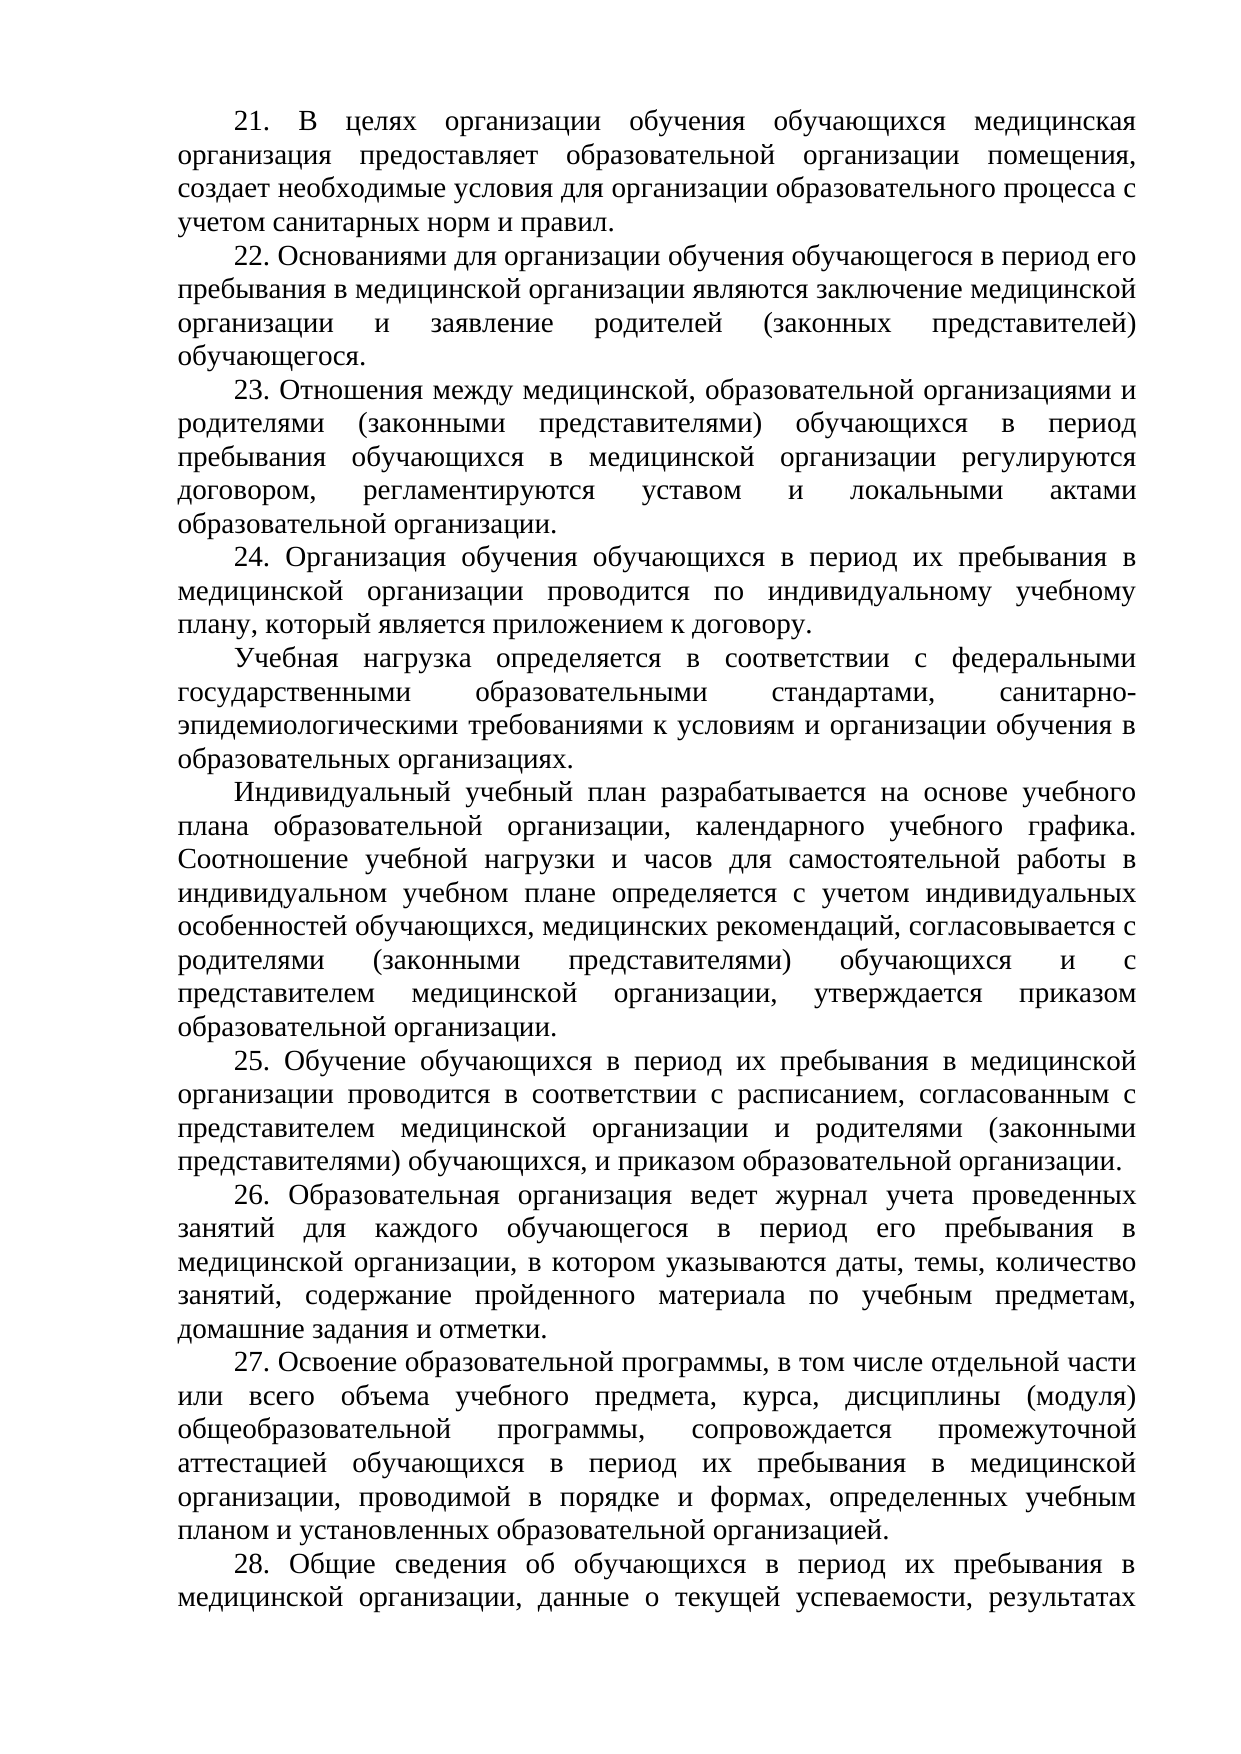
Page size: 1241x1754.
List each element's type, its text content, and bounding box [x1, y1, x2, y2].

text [177, 1546, 1137, 1613]
text 23. Отношения между медицинской, образовательной организациями и родителями (законными представителями) обучающихся в период пребывания обучающихся в медицинской организации регулируются договором, регламентируются уставом и локальными актами образовательной организации. [177, 372, 1137, 539]
text Учебная нагрузка определяется в соответствии с федеральными государственными образовательными стандартами, санитарно-эпидемиологическими требованиями к условиям и организации обучения в образовательных организациях. [177, 640, 1137, 774]
text 26. Образовательная организация ведет журнал учета проведенных занятий для каждого обучающегося в период его пребывания в медицинской организации, в котором указываются даты, темы, количество занятий, содержание пройденного материала по учебным предметам, домашние задания и отметки. [177, 1177, 1137, 1344]
text 24. Организация обучения обучающихся в период их пребывания в медицинской организации проводится по индивидуальному учебному плану, который является приложением к договору. [177, 539, 1137, 640]
text 21. В целях организации обучения обучающихся медицинская организация предоставляет образовательной организации помещения, создает необходимые условия для организации образовательного процесса с учетом санитарных норм и правил. [177, 103, 1137, 238]
text 22. Основаниями для организации обучения обучающегося в период его пребывания в медицинской организации являются заключение медицинской организации и заявление родителей (законных представителей) обучающегося. [177, 238, 1137, 372]
text 25. Обучение обучающихся в период их пребывания в медицинской организации проводится в соответствии с расписанием, согласованным с представителем медицинской организации и родителями (законными представителями) обучающихся, и приказом образовательной организации. [177, 1043, 1137, 1177]
text 27. Освоение образовательной программы, в том числе отдельной части или всего объема учебного предмета, курса, дисциплины (модуля) общеобразовательной программы, сопровождается промежуточной аттестацией обучающихся в период их пребывания в медицинской организации, проводимой в порядке и формах, определенных учебным планом и установленных образовательной организацией. [177, 1344, 1137, 1546]
text Индивидуальный учебный план разрабатывается на основе учебного плана образовательной организации, календарного учебного графика. Соотношение учебной нагрузки и часов для самостоятельной работы в индивидуальном учебном плане определяется с учетом индивидуальных особенностей обучающихся, медицинских рекомендаций, согласовывается с родителями (законными представителями) обучающихся и с представителем медицинской организации, утверждается приказом образовательной организации. [177, 774, 1137, 1043]
